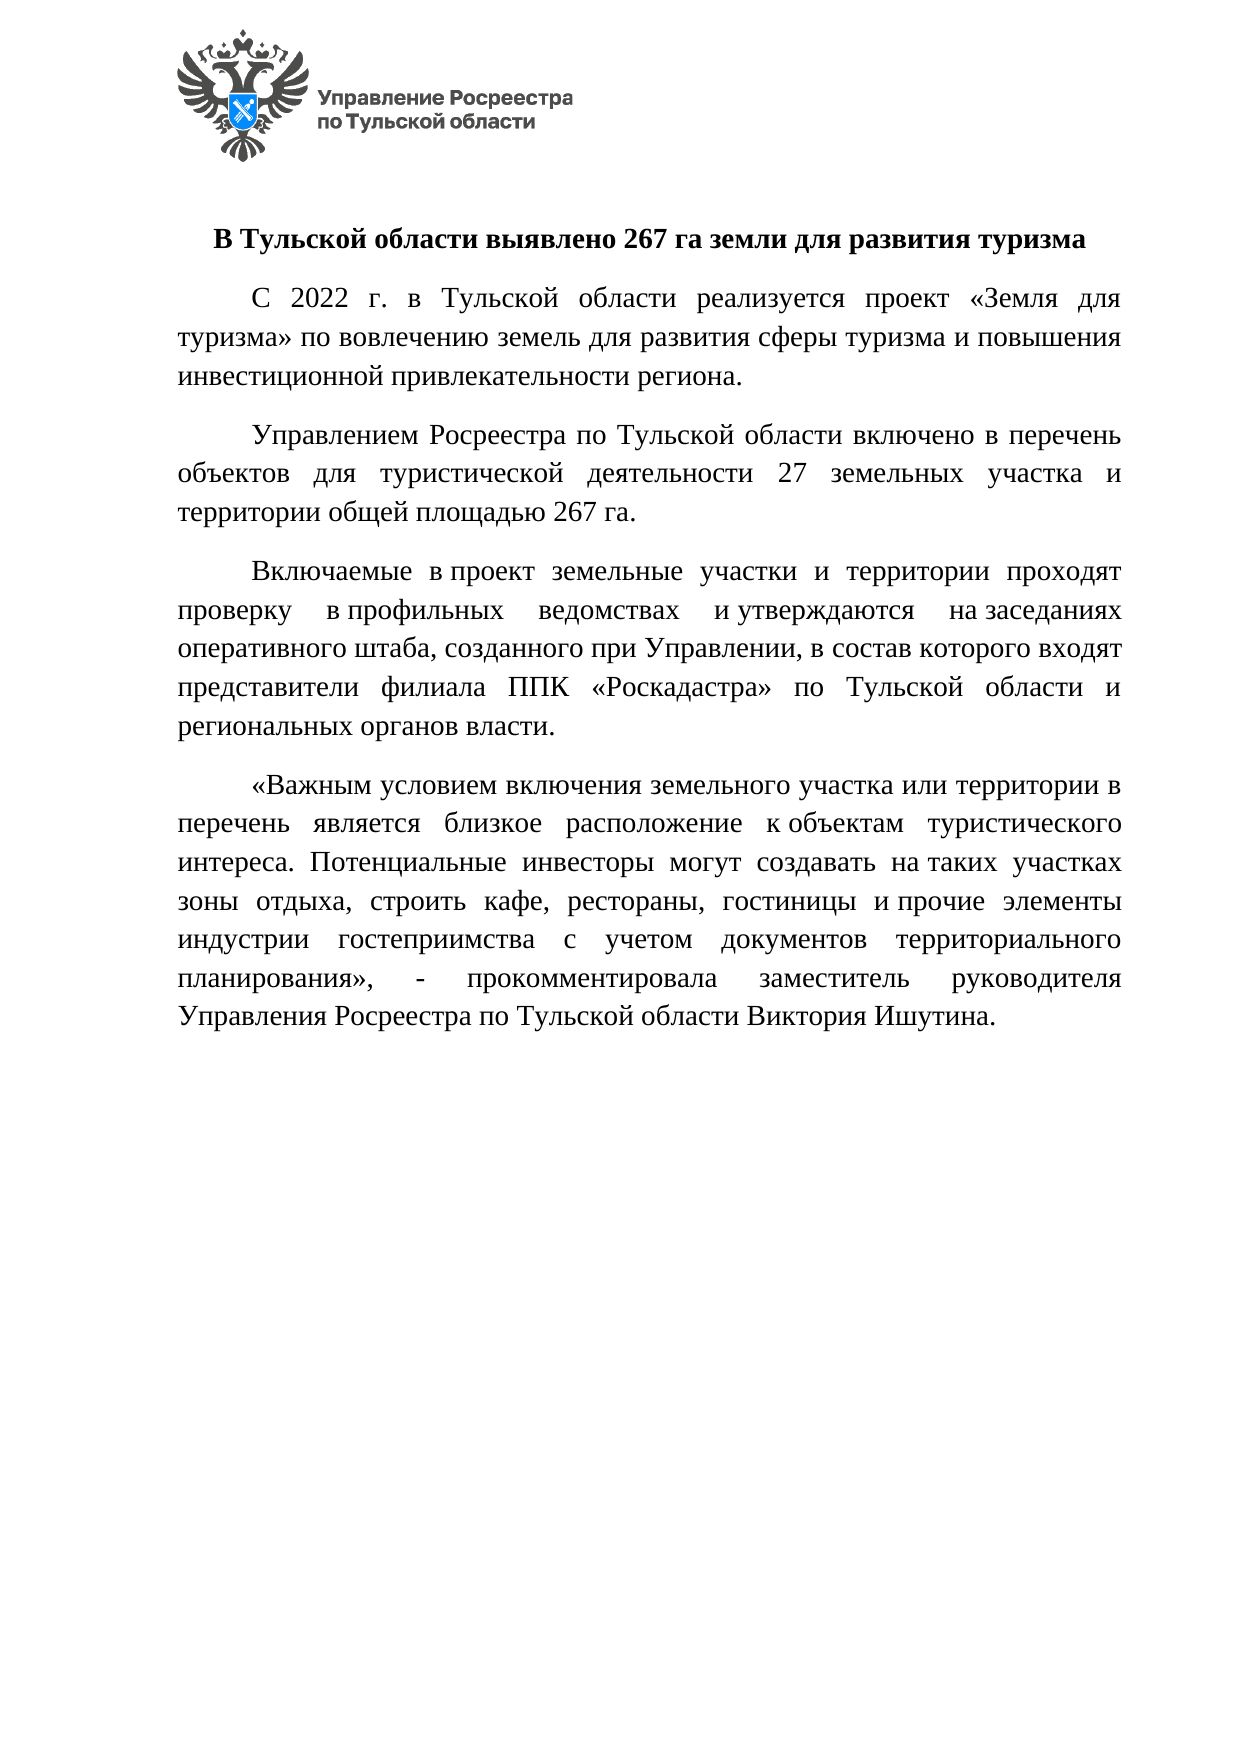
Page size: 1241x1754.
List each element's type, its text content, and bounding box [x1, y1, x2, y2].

text С 2022 г. в Тульской области реализуется проект «Земля для туризма» по вовлечению земель для развития сферы туризма и повышения инвестиционной привлекательности региона. [177, 353, 1122, 391]
text В Тульской области выявлено 267 га земли для развития туризма [177, 221, 1122, 255]
text С 2022 г. в Тульской области реализуется проект «Земля для туризма» по вовлечению земель для развития сферы туризма и повышения инвестиционной привлекательности региона. [177, 281, 1122, 319]
text Включаемые в проект земельные участки и территории проходят проверку в профильных ведомствах и утверждаются на заседаниях оперативного штаба, созданного при Управлении, в состав которого входят представители филиала ППК «Роскадастра» по Тульской области и региональных органов власти. [177, 553, 1122, 741]
text «Важным условием включения земельного участка или территории в перечень является близкое расположение к объектам туристического интереса. Потенциальные инвесторы могут создавать на таких участках зоны отдыха, строить кафе, рестораны, гостиницы и прочие элементы индустрии гостеприимства с учетом документов территориального планирования», - прокомментировала заместитель руководителя Управления Росреестра по Тульской области Виктория Ишутина. [177, 767, 1122, 1032]
text Управлением Росреестра по Тульской области включено в перечень объектов для туристической деятельности 27 земельных участка и территории общей площадью 267 га. [177, 417, 1122, 528]
picture [177, 29, 573, 162]
